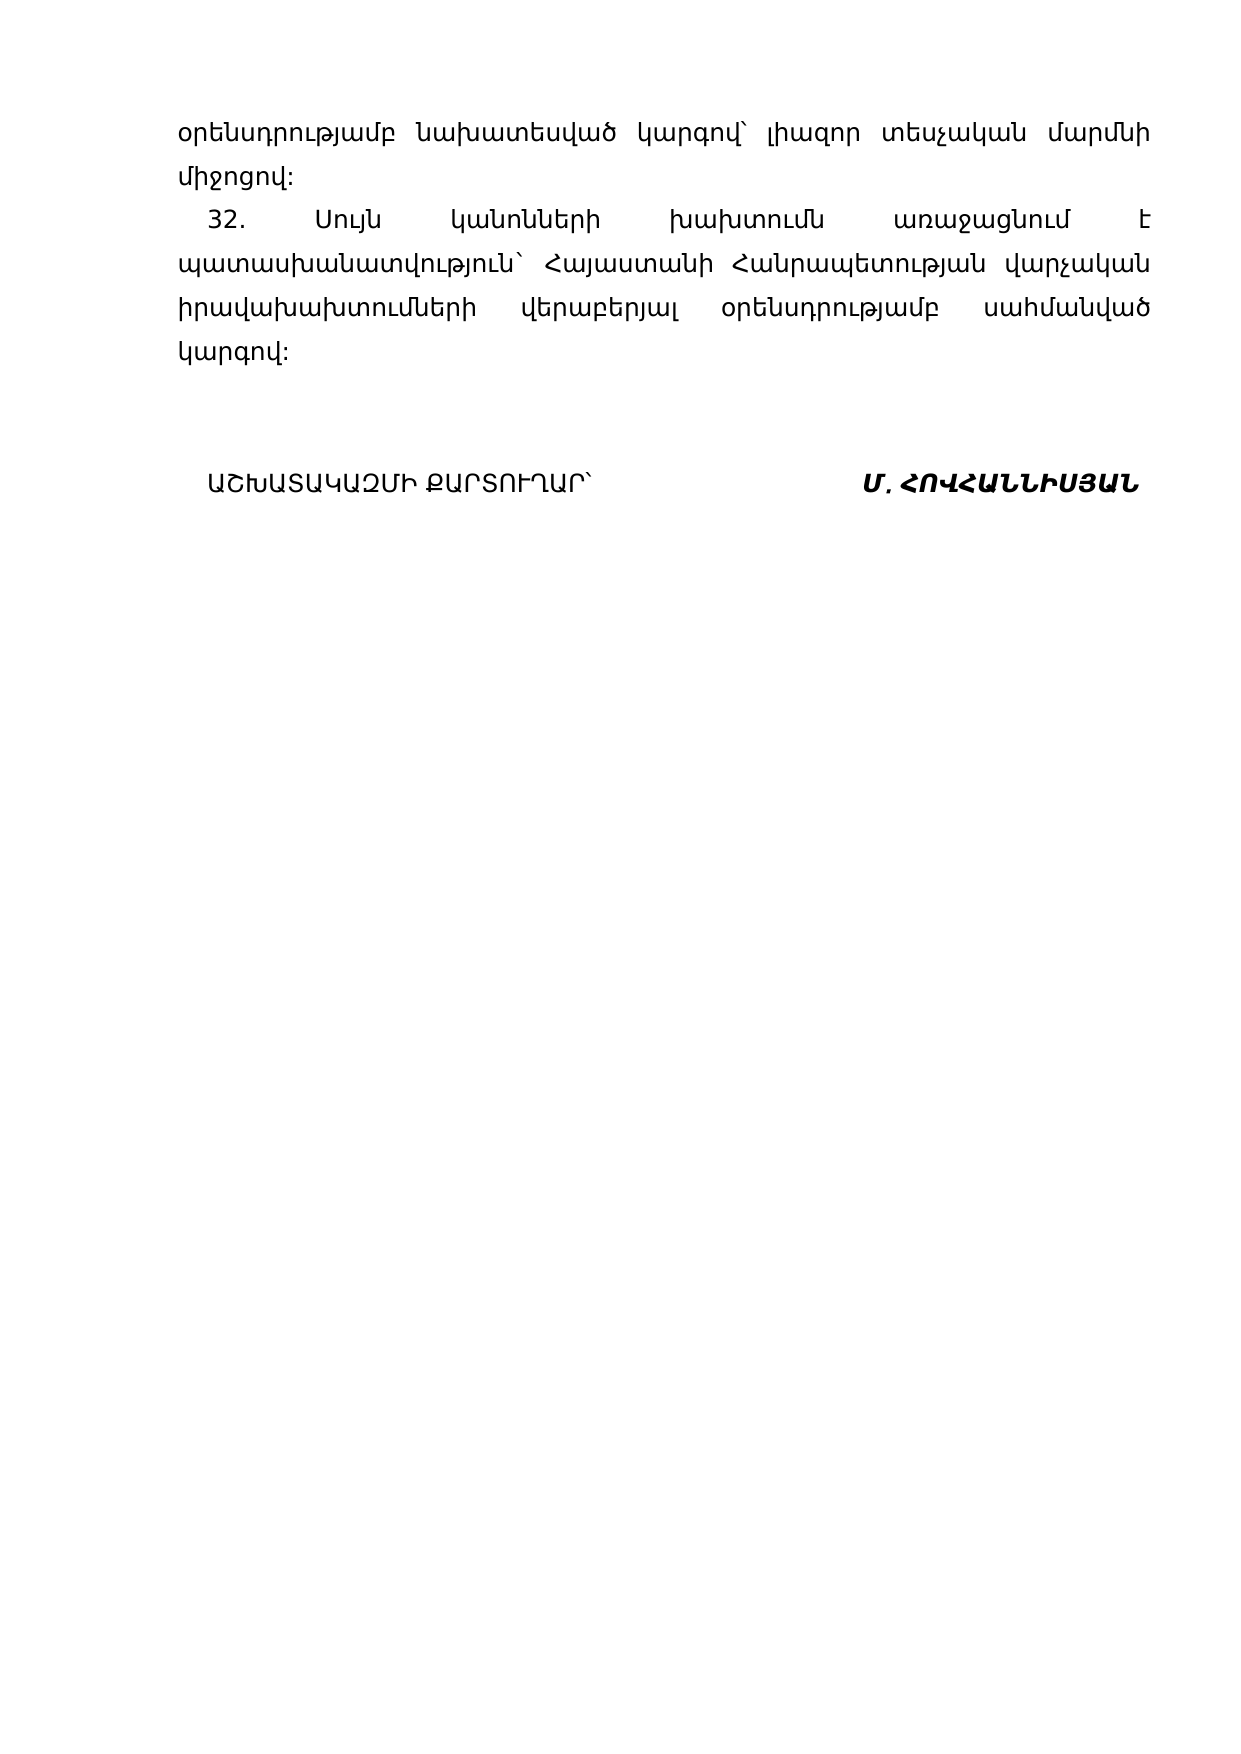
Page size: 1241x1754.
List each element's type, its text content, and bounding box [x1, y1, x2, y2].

list 32. Սույն կանոնների խախտումն առաջացնում է պատասխանատվություն` Հայաստանի Հանրապետության վարչական իրավախախտումների վերաբերյալ օրենսդրությամբ սահմանված կարգով: [177, 206, 1152, 366]
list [177, 118, 1152, 191]
list ԱՇԽԱՏԱԿԱԶՄԻ ՔԱՐՏՈՒՂԱՐ՝ Մ․ ՀՈՎՀԱՆՆԻՍՅԱՆ [177, 468, 1152, 499]
